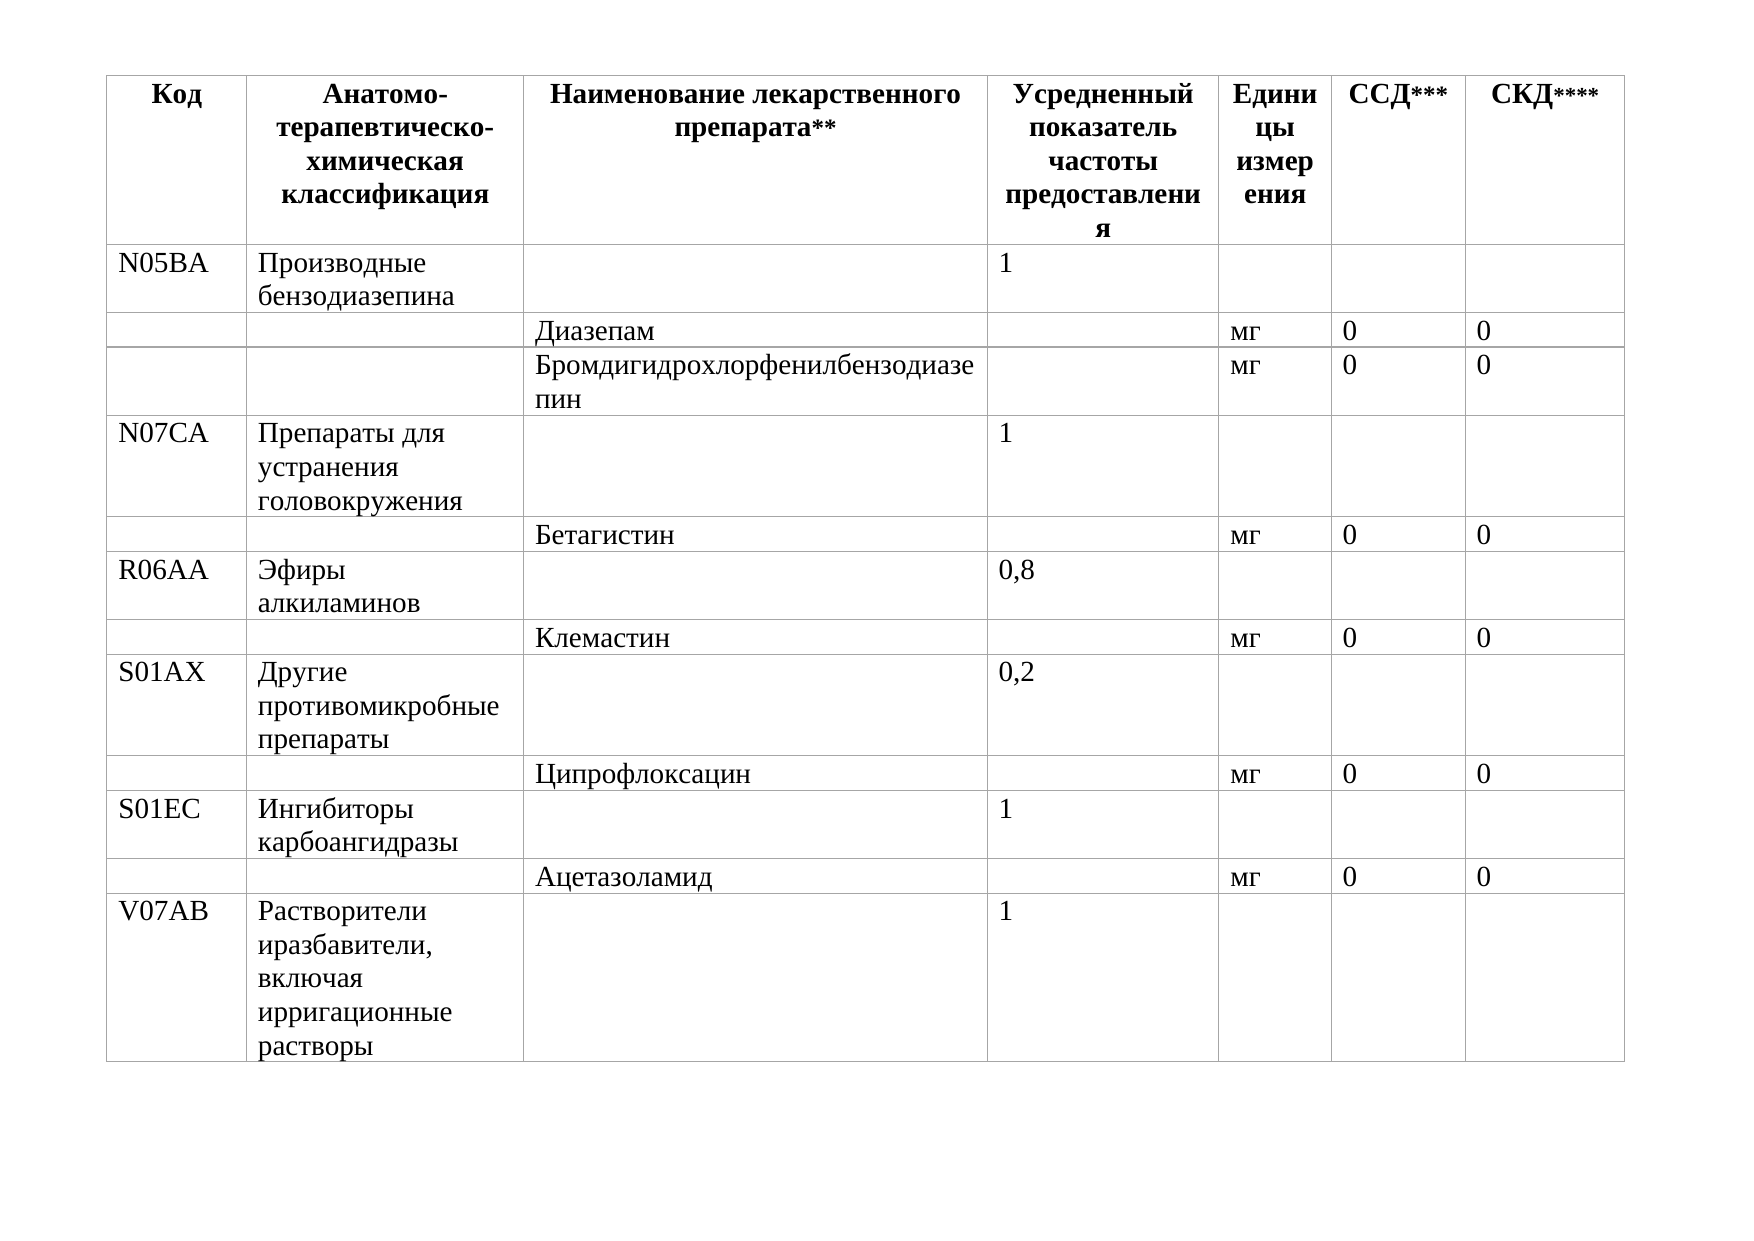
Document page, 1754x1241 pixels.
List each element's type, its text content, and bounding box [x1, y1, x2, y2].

table_cell [524, 894, 987, 1061]
table_cell N07CA [107, 416, 246, 516]
table_cell Бромдигидрохлорфенилбензодиазепин [524, 348, 987, 414]
table_cell 0 [1466, 517, 1624, 551]
table_cell 0 [1466, 620, 1624, 653]
table_cell [1219, 245, 1331, 312]
table_header СКД**** [1466, 76, 1624, 244]
table_cell Препараты для устранения головокружения [247, 416, 523, 516]
table_cell [1332, 552, 1465, 619]
table_cell [247, 756, 523, 790]
table_cell Растворители иразбавители, включая ирригационные растворы [247, 894, 523, 1061]
table_cell 0 [1332, 313, 1465, 346]
table_cell [107, 859, 246, 892]
table_cell 1 [988, 894, 1218, 1061]
table_cell [247, 620, 523, 653]
table_cell [1466, 245, 1624, 312]
table_cell V07AB [107, 894, 246, 1061]
table_cell [1219, 552, 1331, 619]
table_cell [1332, 894, 1465, 1061]
table_cell Ингибиторы карбоангидразы [247, 791, 523, 858]
table_cell 0 [1332, 859, 1465, 892]
table_cell [1332, 655, 1465, 755]
table_cell [1466, 655, 1624, 755]
table_cell Ципрофлоксацин [524, 756, 987, 790]
table_cell 0 [1466, 859, 1624, 892]
table_cell 0 [1466, 313, 1624, 346]
table_header Единицы измерения [1219, 76, 1331, 244]
table_cell 0 [1332, 620, 1465, 653]
table_header ССД*** [1332, 76, 1465, 244]
table_header Усредненный показатель частоты предоставления [988, 76, 1218, 244]
table_cell 1 [988, 791, 1218, 858]
table_cell [247, 859, 523, 892]
table_cell Эфиры алкиламинов [247, 552, 523, 619]
table_cell [247, 517, 523, 551]
table_cell [988, 859, 1218, 892]
table_cell [524, 552, 987, 619]
table_cell [1466, 791, 1624, 858]
table_cell [107, 620, 246, 653]
table_cell 0 [1332, 348, 1465, 414]
table_cell [107, 756, 246, 790]
table_cell [1466, 894, 1624, 1061]
table_cell 1 [988, 416, 1218, 516]
table_cell [988, 517, 1218, 551]
table_cell [107, 348, 246, 414]
table_cell [524, 655, 987, 755]
table_cell [1466, 416, 1624, 516]
table_cell [1219, 791, 1331, 858]
table_cell 1 [988, 245, 1218, 312]
table_cell [988, 348, 1218, 414]
table_cell мг [1219, 313, 1331, 346]
table_cell [988, 313, 1218, 346]
table_cell Бетагистин [524, 517, 987, 551]
table_cell [988, 756, 1218, 790]
table_cell Производные бензодиазепина [247, 245, 523, 312]
table_cell мг [1219, 348, 1331, 414]
table_cell [1219, 416, 1331, 516]
table_cell 0 [1466, 756, 1624, 790]
table_cell Ацетазоламид [524, 859, 987, 892]
table_cell 0,8 [988, 552, 1218, 619]
table_cell мг [1219, 517, 1331, 551]
table_cell [1466, 552, 1624, 619]
table_cell [1332, 245, 1465, 312]
table_cell [524, 791, 987, 858]
table_cell 0 [1466, 348, 1624, 414]
table_cell мг [1219, 756, 1331, 790]
table_cell мг [1219, 859, 1331, 892]
table_cell [524, 416, 987, 516]
table_cell S01AX [107, 655, 246, 755]
table_cell [988, 620, 1218, 653]
table_cell мг [1219, 620, 1331, 653]
table_cell R06AA [107, 552, 246, 619]
table_cell [1219, 655, 1331, 755]
table_cell S01EC [107, 791, 246, 858]
table_cell [1332, 791, 1465, 858]
table_cell [107, 517, 246, 551]
table_cell 0 [1332, 517, 1465, 551]
table_cell Клемастин [524, 620, 987, 653]
table_cell [1219, 894, 1331, 1061]
table_cell Диазепам [524, 313, 987, 346]
table_cell Другие противомикробные препараты [247, 655, 523, 755]
table_cell [247, 348, 523, 414]
table_cell [247, 313, 523, 346]
table_header Наименование лекарственного препарата** [524, 76, 987, 244]
table_cell [107, 313, 246, 346]
table_cell [524, 245, 987, 312]
table_cell [1332, 416, 1465, 516]
table_header Анатомо-терапевтическо-химическая классификация [247, 76, 523, 244]
table_cell 0,2 [988, 655, 1218, 755]
table_header Код [107, 76, 246, 244]
table_cell 0 [1332, 756, 1465, 790]
table_cell N05BA [107, 245, 246, 312]
